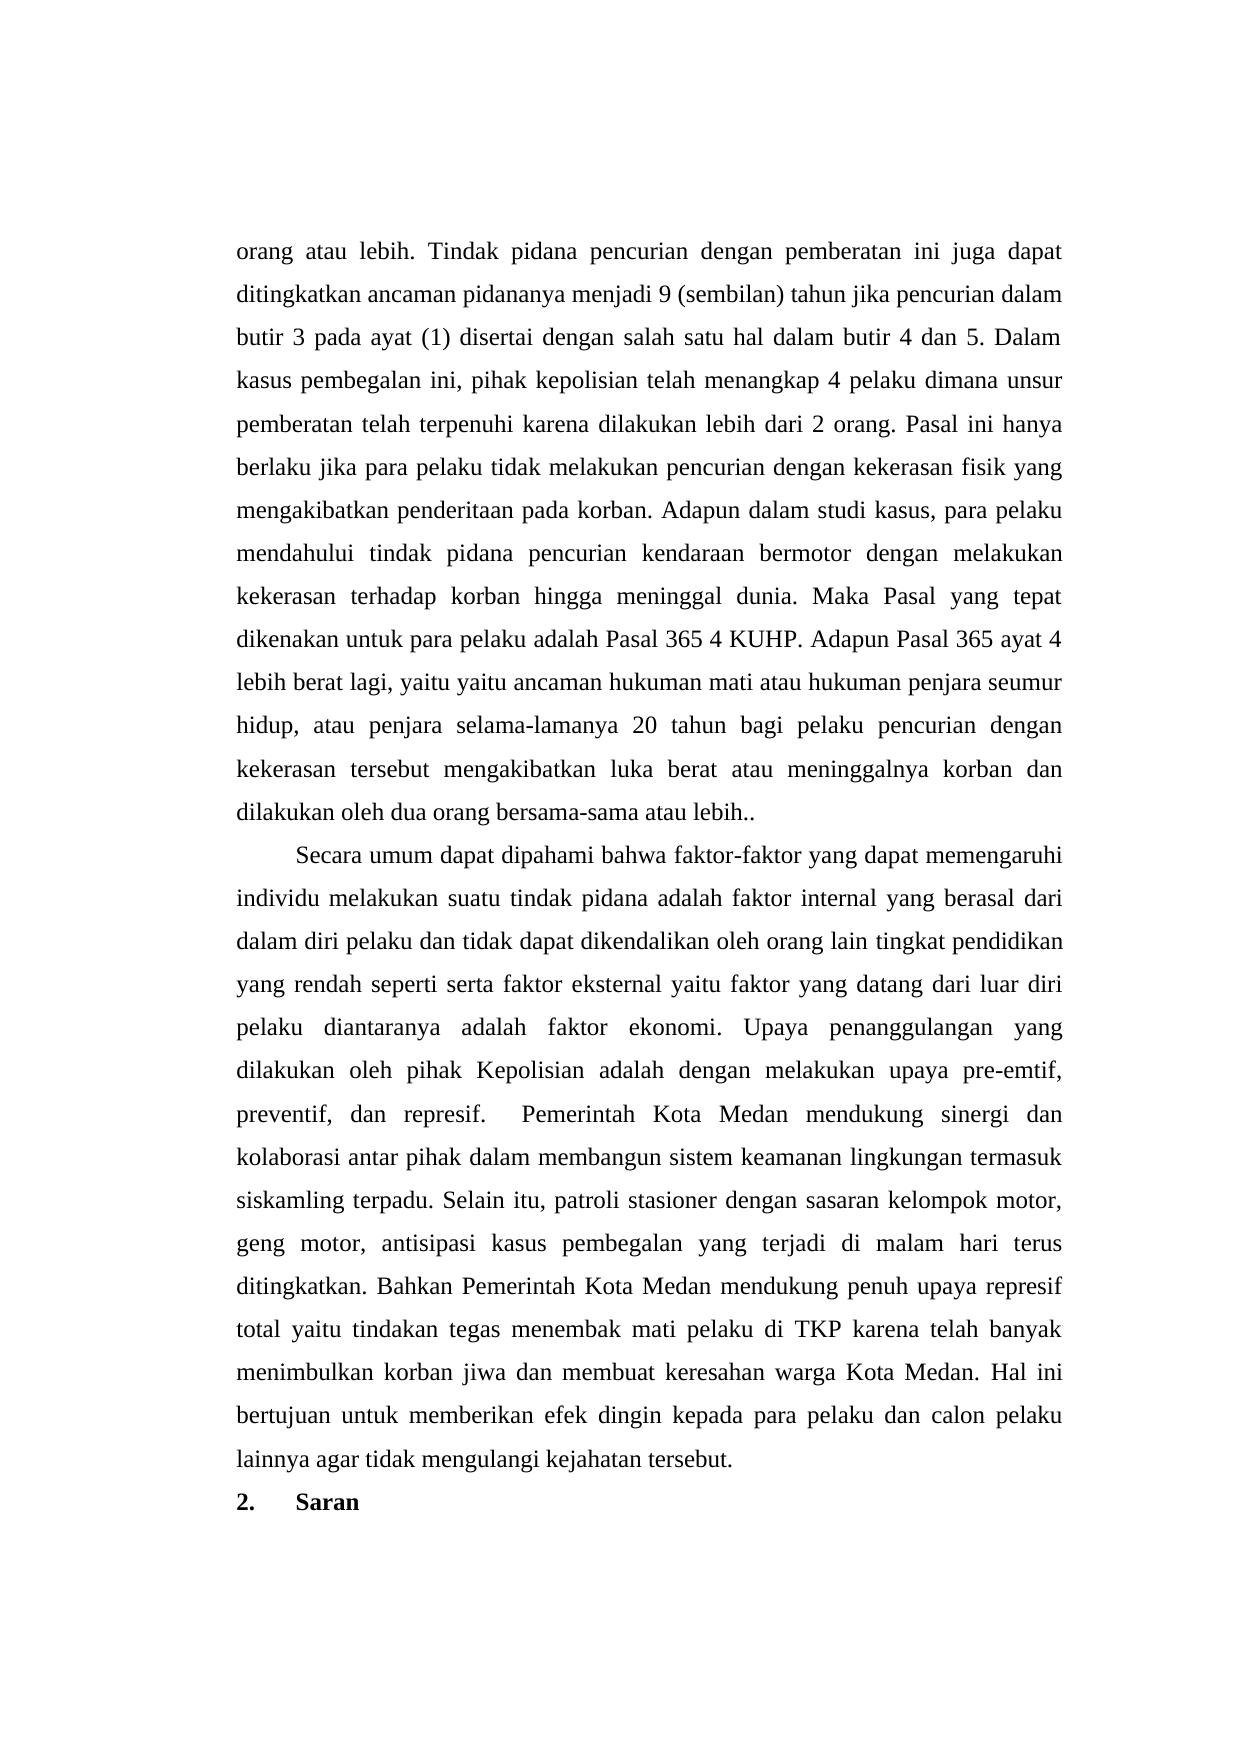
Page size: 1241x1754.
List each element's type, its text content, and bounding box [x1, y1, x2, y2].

list Saran [236, 1487, 1063, 1516]
text Secara umum dapat dipahami bahwa faktor-faktor yang dapat memengaruhi individu melakukan suatu tindak pidana adalah faktor internal yang berasal dari dalam diri pelaku dan tidak dapat dikendalikan oleh orang lain tingkat pendidikan yang rendah seperti serta faktor eksternal yaitu faktor yang datang dari luar diri pelaku diantaranya adalah faktor ekonomi. Upaya penanggulangan yang dilakukan oleh pihak Kepolisian adalah dengan melakukan upaya pre-emtif, preventif, dan represif. Pemerintah Kota Medan mendukung sinergi dan kolaborasi antar pihak dalam membangun sistem keamanan lingkungan termasuk siskamling terpadu. Selain itu, patroli stasioner dengan sasaran kelompok motor, geng motor, antisipasi kasus pembegalan yang terjadi di malam hari terus ditingkatkan. Bahkan Pemerintah Kota Medan mendukung penuh upaya represif total yaitu tindakan tegas menembak mati pelaku di TKP karena telah banyak menimbulkan korban jiwa dan membuat keresahan warga Kota Medan. Hal ini bertujuan untuk memberikan efek dingin kepada para pelaku dan calon pelaku lainnya agar tidak mengulangi kejahatan tersebut. [236, 840, 1063, 1472]
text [236, 236, 1063, 826]
